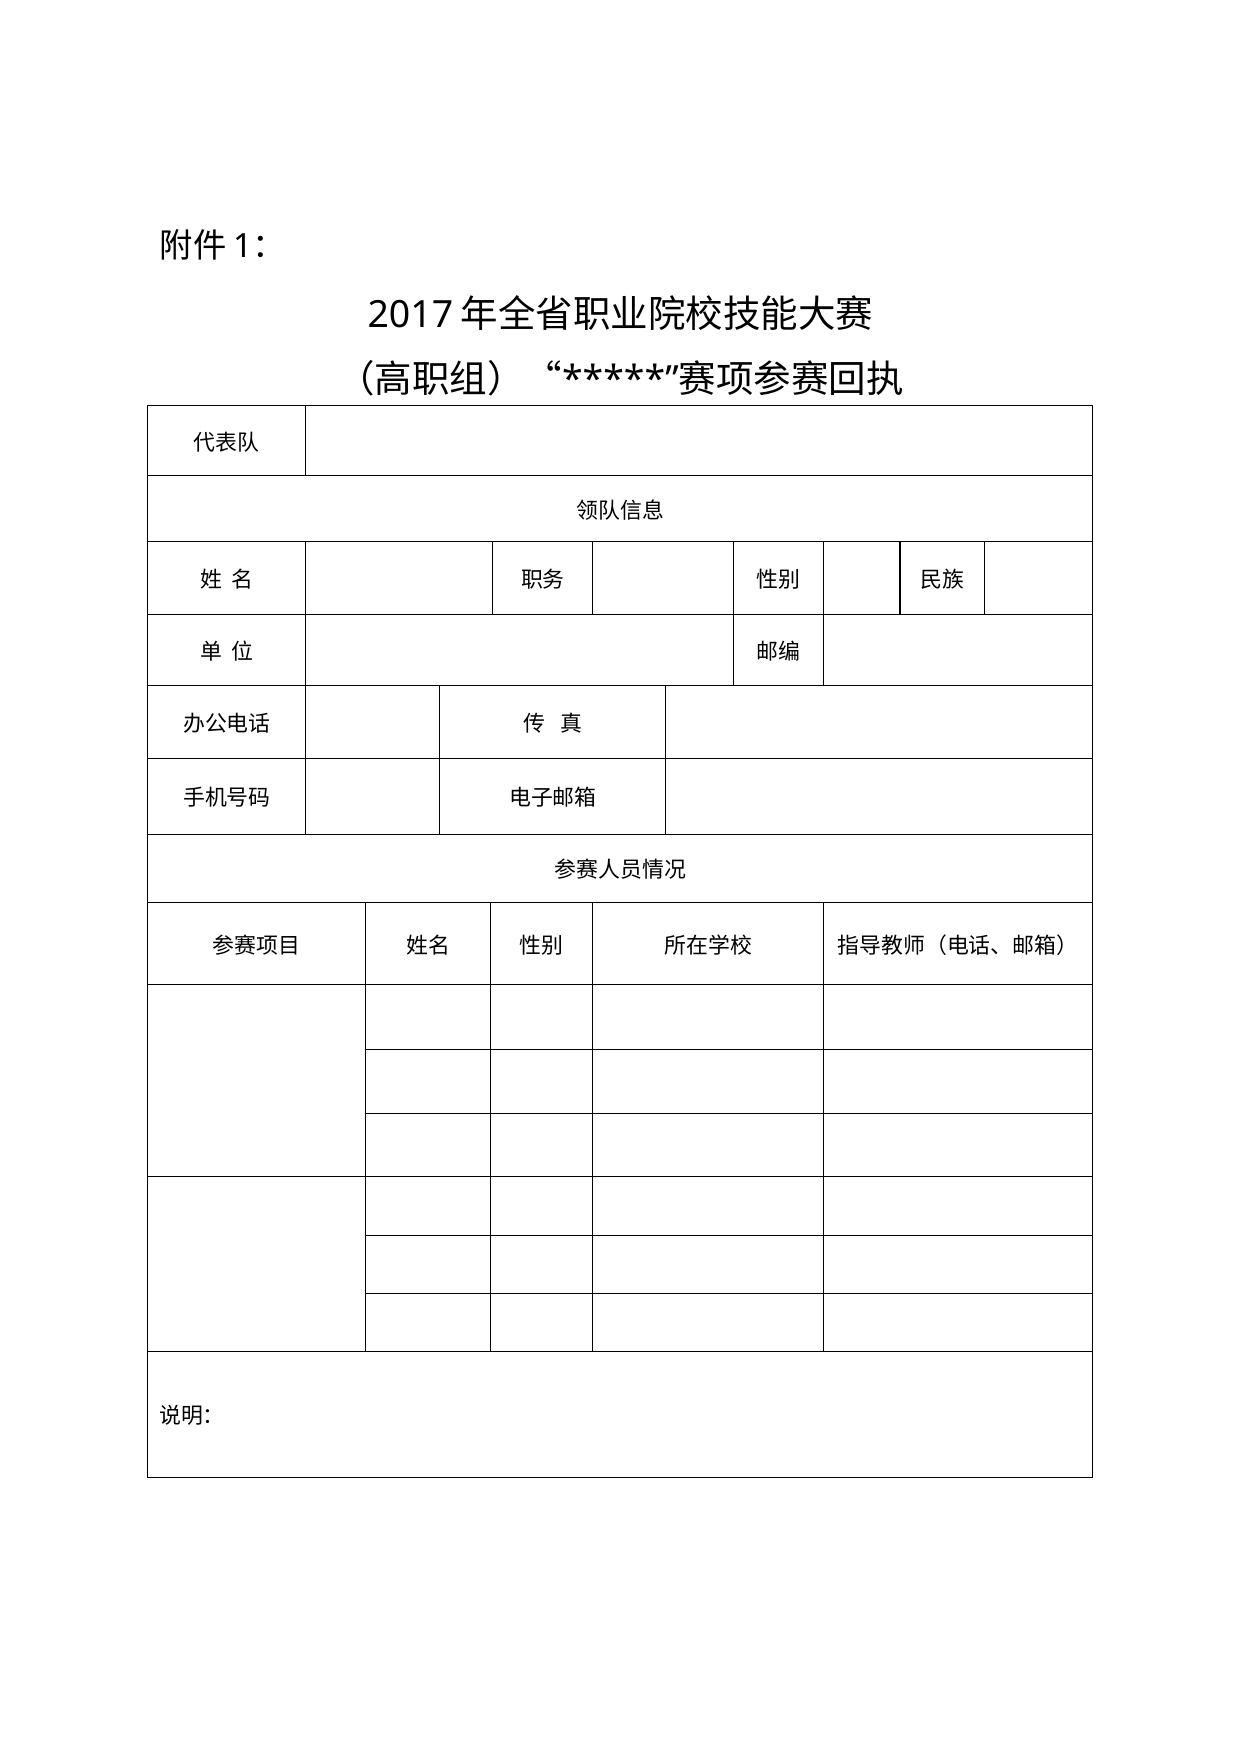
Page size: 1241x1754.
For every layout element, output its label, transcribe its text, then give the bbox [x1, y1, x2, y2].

table_cell 参赛项目 [148, 903, 365, 984]
table_cell 电子邮箱 [440, 759, 665, 833]
table_cell 职务 [493, 542, 592, 613]
table_cell [491, 1177, 592, 1234]
table_cell 所在学校 [593, 903, 823, 984]
table_cell [366, 1177, 490, 1234]
table_cell 传 真 [440, 686, 665, 758]
table_cell [824, 615, 1092, 685]
table_cell [824, 1294, 1092, 1351]
table_cell [824, 985, 1092, 1049]
table_cell [366, 1236, 490, 1293]
table_cell [824, 542, 899, 613]
table_cell [666, 759, 1092, 833]
table_header [306, 406, 1092, 475]
table_cell [306, 542, 492, 613]
table_cell [491, 985, 592, 1049]
table_cell 姓名 [366, 903, 490, 984]
table_cell 领队信息 [148, 476, 1092, 541]
table_cell [593, 542, 733, 613]
table_cell [593, 1236, 823, 1293]
table_cell 说明： [148, 1352, 1092, 1477]
table_cell 单 位 [148, 615, 305, 685]
table_cell [366, 1294, 490, 1351]
table_cell [306, 759, 439, 833]
table_cell 姓 名 [148, 542, 305, 613]
table_cell [148, 985, 365, 1176]
table_cell 性别 [491, 903, 592, 984]
table_cell [824, 1236, 1092, 1293]
table_cell 指导教师（电话、邮箱） [824, 903, 1092, 984]
table_cell [985, 542, 1092, 613]
table_cell [666, 686, 1092, 758]
table_cell [306, 686, 439, 758]
text 2017年全省职业院校技能大赛 [159, 276, 1081, 340]
table_cell 参赛人员情况 [148, 835, 1092, 902]
table_cell [366, 985, 490, 1049]
table_cell [824, 1114, 1092, 1176]
table_cell [593, 1050, 823, 1113]
table_cell [593, 1177, 823, 1234]
table_cell [593, 1114, 823, 1176]
text （高职组）“*****”赛项参赛回执 [159, 340, 1081, 405]
table_cell [306, 615, 733, 685]
table_cell [824, 1050, 1092, 1113]
table_cell [824, 1177, 1092, 1234]
table_cell [366, 1050, 490, 1113]
text 附件1： [159, 211, 1081, 276]
table_cell 手机号码 [148, 759, 305, 833]
table_cell 性别 [734, 542, 823, 613]
table_cell [491, 1236, 592, 1293]
table_header 代表队 [148, 406, 305, 475]
table_cell [491, 1294, 592, 1351]
table_cell 邮编 [734, 615, 823, 685]
table_cell [491, 1050, 592, 1113]
table_cell 民族 [901, 542, 984, 613]
table_cell [148, 1177, 365, 1351]
table_cell [593, 1294, 823, 1351]
table_cell 办公电话 [148, 686, 305, 758]
table_cell [366, 1114, 490, 1176]
table_cell [491, 1114, 592, 1176]
table_cell [593, 985, 823, 1049]
